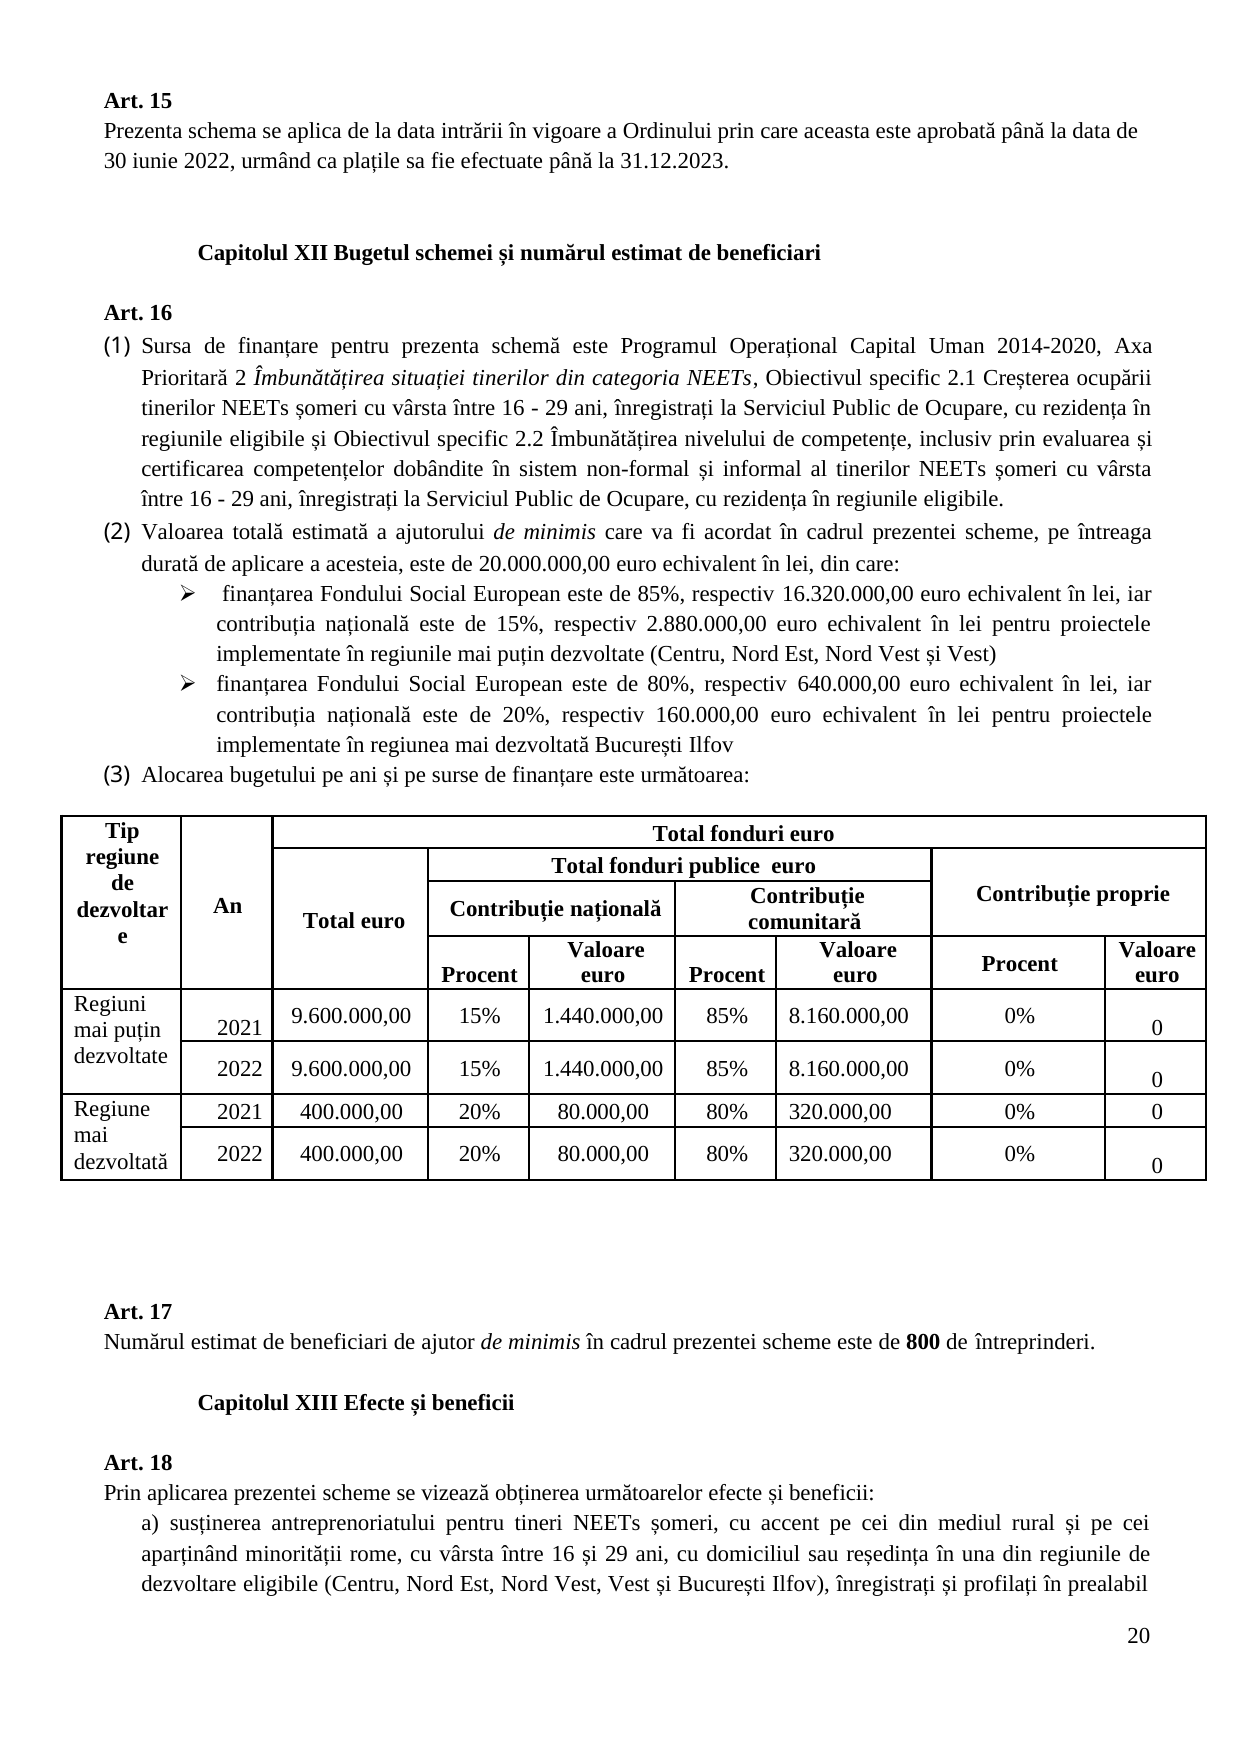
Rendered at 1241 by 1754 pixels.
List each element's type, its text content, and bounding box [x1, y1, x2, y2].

list susținerea antreprenoriatului pentru tineri NEETs șomeri, cu accent pe cei din mediul rural și pe cei aparținând minorității rome, cu vârsta între 16 și 29 ani, cu domiciliul sau reședința în una din regiunile de dezvoltare eligibile (Centru, Nord Est, Nord Vest, Vest și București Ilfov), înregistrați și profilați în prealabil [141, 1509, 1152, 1596]
table_cell Procent [676, 937, 775, 987]
table_cell 9.600.000,00 [274, 990, 427, 1040]
text Prezenta schema se aplica de la data intrării în vigoare a Ordinului prin care aceasta este aprobată până la data de 30 iunie 2022, urmând ca plațile sa fie efectuate până la 31.12.2023. [103, 117, 1141, 174]
table_cell Contribuție comunitară [676, 882, 930, 935]
table_header Tip regiune de dezvoltar e [63, 817, 180, 987]
table_cell 2021 [182, 990, 271, 1040]
list finanțarea Fondului Social European este de 80%, respectiv 640.000,00 euro echivalent în lei, iar contribuția națională este de 20%, respectiv 160.000,00 euro echivalent în lei pentru proiectele implementate în regiunea mai dezvoltată București Ilfov [178, 671, 1152, 757]
table_cell Procent [933, 937, 1104, 987]
table_cell 320.000,00 [777, 1095, 930, 1126]
table_cell 20% [429, 1095, 528, 1126]
text Prin aplicarea prezentei scheme se vizează obținerea următoarelor efecte și beneficii: [103, 1479, 1217, 1506]
table_cell 1.440.000,00 [530, 990, 674, 1040]
table_cell 80% [676, 1095, 775, 1126]
table_cell 80% [676, 1128, 775, 1178]
list Sursa de finanțare pentru prezenta schemă este Programul Operațional Capital Uman 2014-2020, Axa Prioritară 2 Îmbunătățirea situației tinerilor din categoria NEETs, Obiectivul specific 2.1 Creșterea ocupării tinerilor NEETs șomeri cu vârsta între 16 - 29 ani, înregistrați la Serviciul Public de Ocupare, cu rezidența în regiunile eligibile și Obiectivul specific 2.2 Îmbunătățirea nivelului de competențe, inclusiv prin evaluarea și certificarea competențelor dobândite în sistem non-formal și informal al tinerilor NEETs șomeri cu vârsta între 16 - 29 ani, înregistrați la Serviciul Public de Ocupare, cu rezidența în regiunile eligibile. [103, 329, 1153, 511]
list finanțarea Fondului Social European este de 85%, respectiv 16.320.000,00 euro echivalent în lei, iar contribuția națională este de 15%, respectiv 2.880.000,00 euro echivalent în lei pentru proiectele implementate în regiunile mai puțin dezvoltate (Centru, Nord Est, Nord Vest și Vest) [178, 580, 1152, 667]
table_cell 2022 [182, 1042, 271, 1093]
table_cell Procent [429, 937, 528, 987]
table_cell 0 [1106, 1128, 1205, 1178]
table_cell 400.000,00 [274, 1128, 427, 1178]
subtitle Capitolul XIII Efecte și beneficii [197, 1389, 1217, 1415]
text Art. 16 [103, 299, 1217, 326]
table_cell Regiuni mai puțin dezvoltate [63, 990, 180, 1093]
table_cell 0 [1106, 1042, 1205, 1093]
table_cell 400.000,00 [274, 1095, 427, 1126]
table_cell 15% [429, 1042, 528, 1093]
table_cell Valoare euro [1106, 937, 1205, 987]
table_cell 8.160.000,00 [777, 990, 930, 1040]
table_cell Valoare euro [777, 937, 930, 987]
table_cell Contribuție proprie [933, 849, 1205, 935]
table_cell 80.000,00 [530, 1128, 674, 1178]
table_cell 0% [933, 1128, 1104, 1178]
table_cell 2022 [182, 1128, 271, 1178]
table_cell Regiune mai dezvoltată [63, 1095, 180, 1178]
table_cell 320.000,00 [777, 1128, 930, 1178]
list Valoarea totală estimată a ajutorului de minimis care va fi acordat în cadrul prezentei scheme, pe întreaga durată de aplicare a acesteia, este de 20.000.000,00 euro echivalent în lei, din care: [103, 515, 1152, 576]
table_cell 1.440.000,00 [530, 1042, 674, 1093]
table_cell 0% [933, 990, 1104, 1040]
table_cell 2021 [182, 1095, 271, 1126]
subtitle Art. 17 [103, 1298, 1217, 1324]
table_cell 20% [429, 1128, 528, 1178]
table_cell 9.600.000,00 [274, 1042, 427, 1093]
table_cell Valoare euro [530, 937, 674, 987]
table_cell 0% [933, 1042, 1104, 1093]
table_header An [182, 817, 271, 987]
table_cell 0 [1106, 990, 1205, 1040]
subtitle Capitolul XII Bugetul schemei și numărul estimat de beneficiari [197, 239, 1217, 265]
table_cell Total fonduri publice euro [429, 849, 930, 880]
text Art. 18 [103, 1449, 1217, 1476]
table_cell 15% [429, 990, 528, 1040]
table_cell 8.160.000,00 [777, 1042, 930, 1093]
table_cell 85% [676, 990, 775, 1040]
table_cell 80.000,00 [530, 1095, 674, 1126]
text Numărul estimat de beneficiari de ajutor de minimis în cadrul prezentei scheme este de 800 de întreprinderi. [103, 1328, 1217, 1354]
table_cell 85% [676, 1042, 775, 1093]
table_cell 0 [1106, 1095, 1205, 1126]
text Art. 15 [103, 87, 1217, 113]
table_cell 0% [933, 1095, 1104, 1126]
list Alocarea bugetului pe ani și pe surse de finanțare este următoarea: [103, 761, 1217, 788]
table_cell Total euro [274, 849, 427, 987]
table_cell Contribuție națională [429, 882, 674, 935]
table_header Total fonduri euro [274, 817, 1205, 847]
